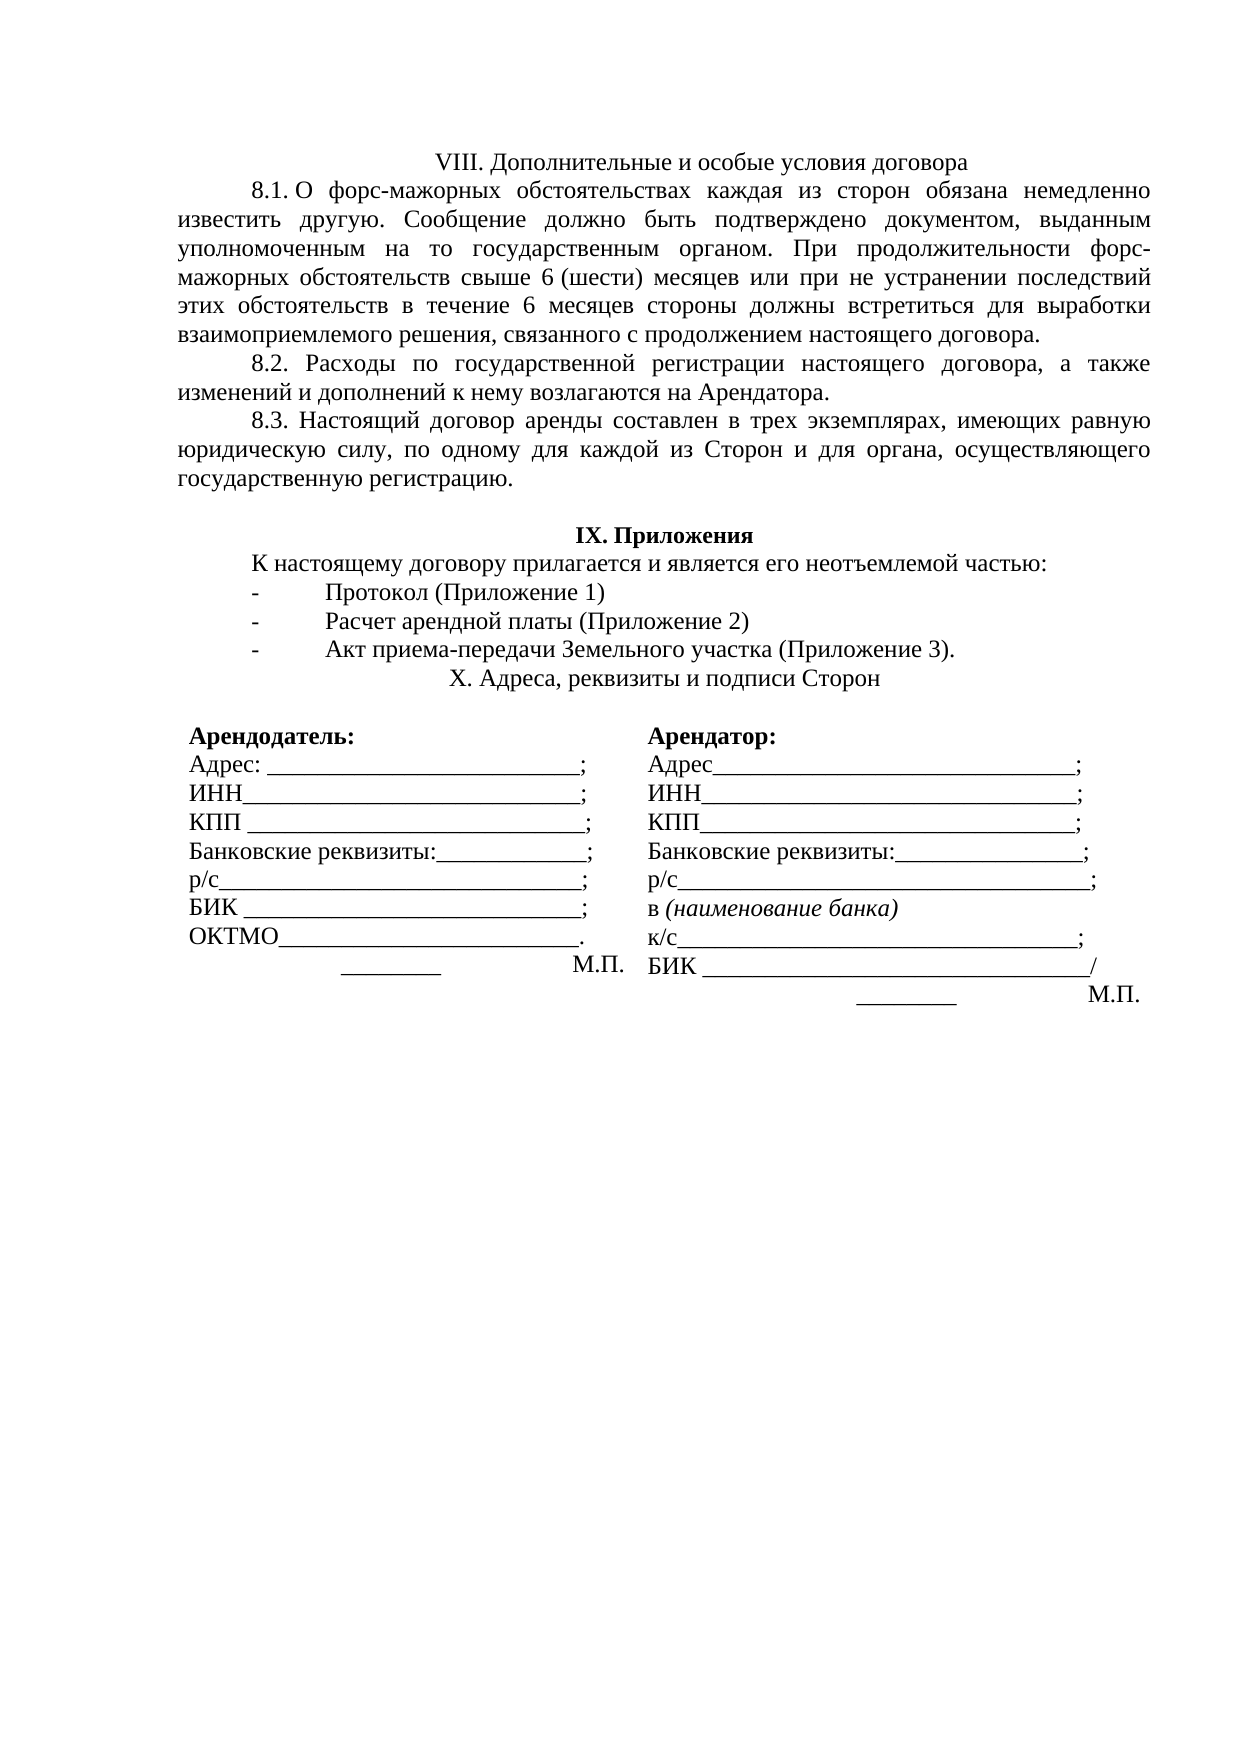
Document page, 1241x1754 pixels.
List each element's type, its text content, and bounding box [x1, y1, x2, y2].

table_header Арендатор: Адрес_____________________________; ИНН______________________________; КПП______________________________; Банковские реквизиты:_______________; р/с_________________________________; в (наименование банка) к/с________________________________; БИК _______________________________/ ________ М.П. [636, 721, 1152, 1008]
text VIII. Дополнительные и особые условия договора [177, 147, 1152, 176]
list Расчет арендной платы (Приложение 2) [177, 606, 1152, 634]
text 8.1. О форс-мажорных обстоятельствах каждая из сторон обязана немедленно известить другую. Сообщение должно быть подтверждено документом, выданным уполномоченным на то государственным органом. При продолжительности форс-мажорных обстоятельств свыше 6 (шести) месяцев или при не устранении последствий этих обстоятельств в течение 6 месяцев стороны должны встретиться для выработки взаимоприемлемого решения, связанного с продолжением настоящего договора. [177, 176, 1152, 348]
table_header Арендодатель: Адрес: _________________________; ИНН___________________________; КПП ___________________________; Банковские реквизиты:____________; р/с_____________________________; БИК ___________________________; ОКТМО________________________. ________ М.П. [177, 721, 636, 1008]
text X. Адреса, реквизиты и подписи Сторон [177, 663, 1152, 692]
list Протокол (Приложение 1) [177, 577, 1152, 606]
list Акт приема-передачи Земельного участка (Приложение 3). [177, 634, 1152, 663]
text IX. Приложения [177, 521, 1152, 548]
text 8.3. Настоящий договор аренды составлен в трех экземплярах, имеющих равную юридическую силу, по одному для каждой из Сторон и для органа, осуществляющего государственную регистрацию. [177, 406, 1152, 492]
text К настоящему договору прилагается и является его неотъемлемой частью: [177, 548, 1152, 577]
text 8.2. Расходы по государственной регистрации настоящего договора, а также изменений и дополнений к нему возлагаются на Арендатора. [177, 348, 1152, 406]
